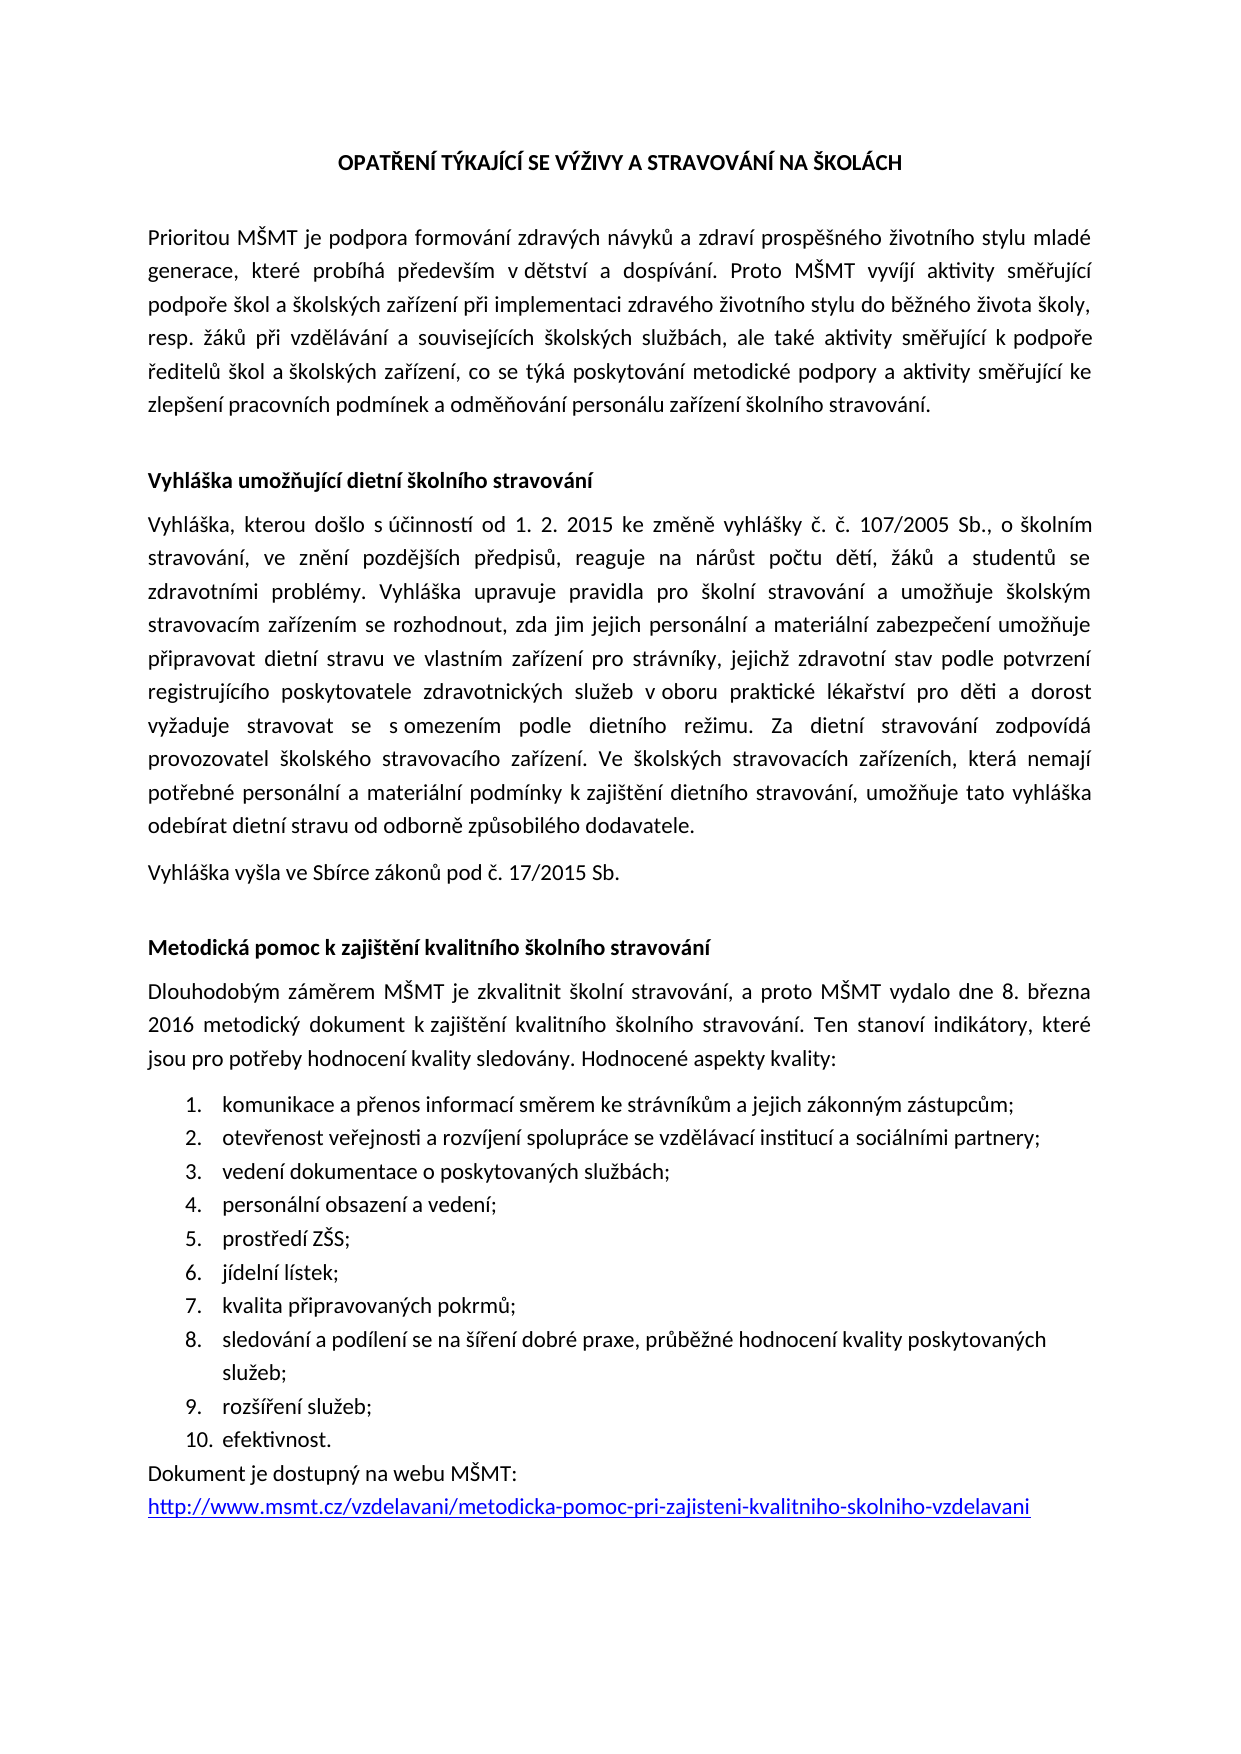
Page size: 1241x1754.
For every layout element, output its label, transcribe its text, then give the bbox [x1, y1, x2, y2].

text Vyhláška, kterou došlo s účinností od 1. 2. 2015 ke změně vyhlášky č. č. 107/2005 Sb., o školním stravování, ve znění pozdějších předpisů, reaguje na nárůst počtu dětí, žáků a studentů se zdravotními problémy. Vyhláška upravuje pravidla pro školní stravování a umožňuje školským stravovacím zařízením se rozhodnout, zda jim jejich personální a materiální zabezpečení umožňuje připravovat dietní stravu ve vlastním zařízení pro strávníky, jejichž zdravotní stav podle potvrzení registrujícího poskytovatele zdravotnických služeb v oboru praktické lékařství pro děti a dorost vyžaduje stravovat se s omezením podle dietního režimu. Za dietní stravování zodpovídá provozovatel školského stravovacího zařízení. Ve školských stravovacích zařízeních, která nemají potřebné personální a materiální podmínky k zajištění dietního stravování, umožňuje tato vyhláška odebírat dietní stravu od odborně způsobilého dodavatele. [148, 510, 1093, 839]
text Dokument je dostupný na webu MŠMT: [148, 1459, 1093, 1487]
text Vyhláška vyšla ve Sbírce zákonů pod č. 17/2015 Sb. [148, 858, 1093, 886]
text http://www.msmt.cz/vzdelavani/metodicka-pomoc-pri-zajisteni-kvalitniho-skolniho-vzdelavani [148, 1492, 1093, 1520]
list komunikace a přenos informací směrem ke strávníkům a jejich zákonným zástupcům; [185, 1090, 1093, 1118]
list efektivnost. [185, 1425, 1093, 1453]
text Metodická pomoc k zajištění kvalitního školního stravování [148, 933, 1093, 961]
list vedení dokumentace o poskytovaných službách; [185, 1157, 1093, 1185]
list jídelní lístek; [185, 1258, 1093, 1286]
list personální obsazení a vedení; [185, 1191, 1093, 1218]
text Vyhláška umožňující dietní školního stravování [148, 466, 1093, 494]
list otevřenost veřejnosti a rozvíjení spolupráce se vzdělávací institucí a sociálními partnery; [185, 1123, 1093, 1151]
text OPATŘENÍ TÝKAJÍCÍ SE VÝŽIVY A STRAVOVÁNÍ NA ŠKOLÁCH [148, 148, 1093, 176]
text Prioritou MŠMT je podpora formování zdravých návyků a zdraví prospěšného životního stylu mladé generace, které probíhá především v dětství a dospívání. Proto MŠMT vyvíjí aktivity směřující podpoře škol a školských zařízení při implementaci zdravého životního stylu do běžného života školy, resp. žáků při vzdělávání a souvisejících školských službách, ale také aktivity směřující k podpoře ředitelů škol a školských zařízení, co se týká poskytování metodické podpory a aktivity směřující ke zlepšení pracovních podmínek a odměňování personálu zařízení školního stravování. [148, 223, 1093, 418]
list rozšíření služeb; [185, 1392, 1093, 1420]
text Dlouhodobým záměrem MŠMT je zkvalitnit školní stravování, a proto MŠMT vydalo dne 8. března 2016 metodický dokument k zajištění kvalitního školního stravování. Ten stanoví indikátory, které jsou pro potřeby hodnocení kvality sledovány. Hodnocené aspekty kvality: [148, 977, 1093, 1072]
list sledování a podílení se na šíření dobré praxe, průběžné hodnocení kvality poskytovaných služeb; [185, 1325, 1093, 1386]
list kvalita připravovaných pokrmů; [185, 1291, 1093, 1319]
list prostředí ZŠS; [185, 1224, 1093, 1252]
